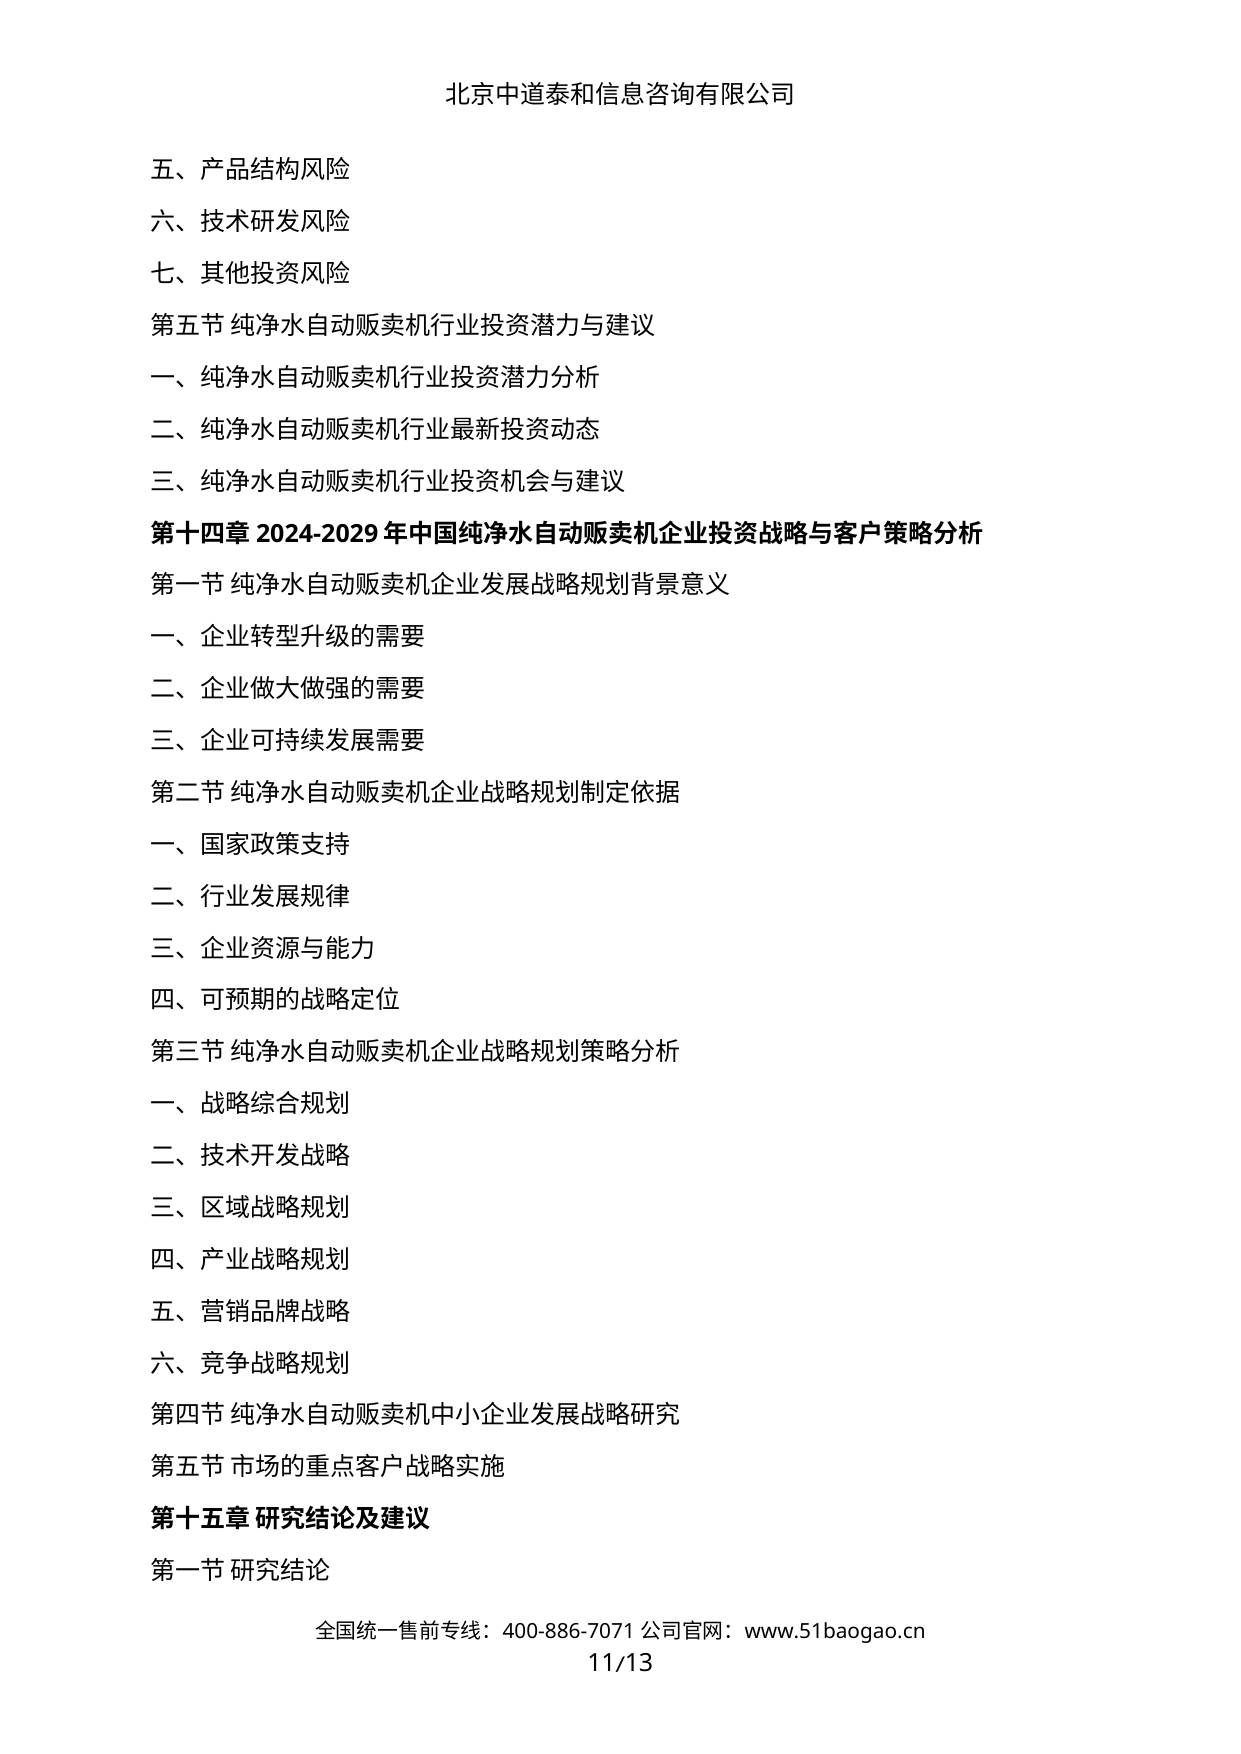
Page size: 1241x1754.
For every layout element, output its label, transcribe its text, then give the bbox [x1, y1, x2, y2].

text 四、可预期的战略定位 [150, 980, 1090, 1016]
text 一、国家政策支持 [150, 824, 1090, 861]
text 二、纯净水自动贩卖机行业最新投资动态 [150, 409, 1090, 446]
text 一、纯净水自动贩卖机行业投资潜力分析 [150, 357, 1090, 394]
text 三、纯净水自动贩卖机行业投资机会与建议 [150, 461, 1090, 497]
text 第四节 纯净水自动贩卖机中小企业发展战略研究 [150, 1395, 1090, 1431]
text 六、竞争战略规划 [150, 1343, 1090, 1379]
text 三、企业资源与能力 [150, 928, 1090, 964]
text 第十四章 2024-2029年中国纯净水自动贩卖机企业投资战略与客户策略分析 [150, 513, 1090, 549]
text 第三节 纯净水自动贩卖机企业战略规划策略分析 [150, 1032, 1090, 1068]
text 第一节 纯净水自动贩卖机企业发展战略规划背景意义 [150, 565, 1090, 601]
text 一、企业转型升级的需要 [150, 617, 1090, 653]
text 二、企业做大做强的需要 [150, 669, 1090, 705]
text 二、技术开发战略 [150, 1136, 1090, 1172]
text 六、技术研发风险 [150, 202, 1090, 238]
text 一、战略综合规划 [150, 1084, 1090, 1120]
text 第十五章 研究结论及建议 [150, 1499, 1090, 1535]
text 五、营销品牌战略 [150, 1291, 1090, 1327]
text 第一节 研究结论 [150, 1551, 1090, 1587]
text 七、其他投资风险 [150, 254, 1090, 290]
text 二、行业发展规律 [150, 876, 1090, 912]
text 第五节 纯净水自动贩卖机行业投资潜力与建议 [150, 306, 1090, 342]
text 第二节 纯净水自动贩卖机企业战略规划制定依据 [150, 772, 1090, 809]
text 第五节 市场的重点客户战略实施 [150, 1447, 1090, 1483]
text 四、产业战略规划 [150, 1239, 1090, 1276]
text 三、企业可持续发展需要 [150, 721, 1090, 757]
text 五、产品结构风险 [150, 150, 1090, 186]
text 三、区域战略规划 [150, 1187, 1090, 1224]
